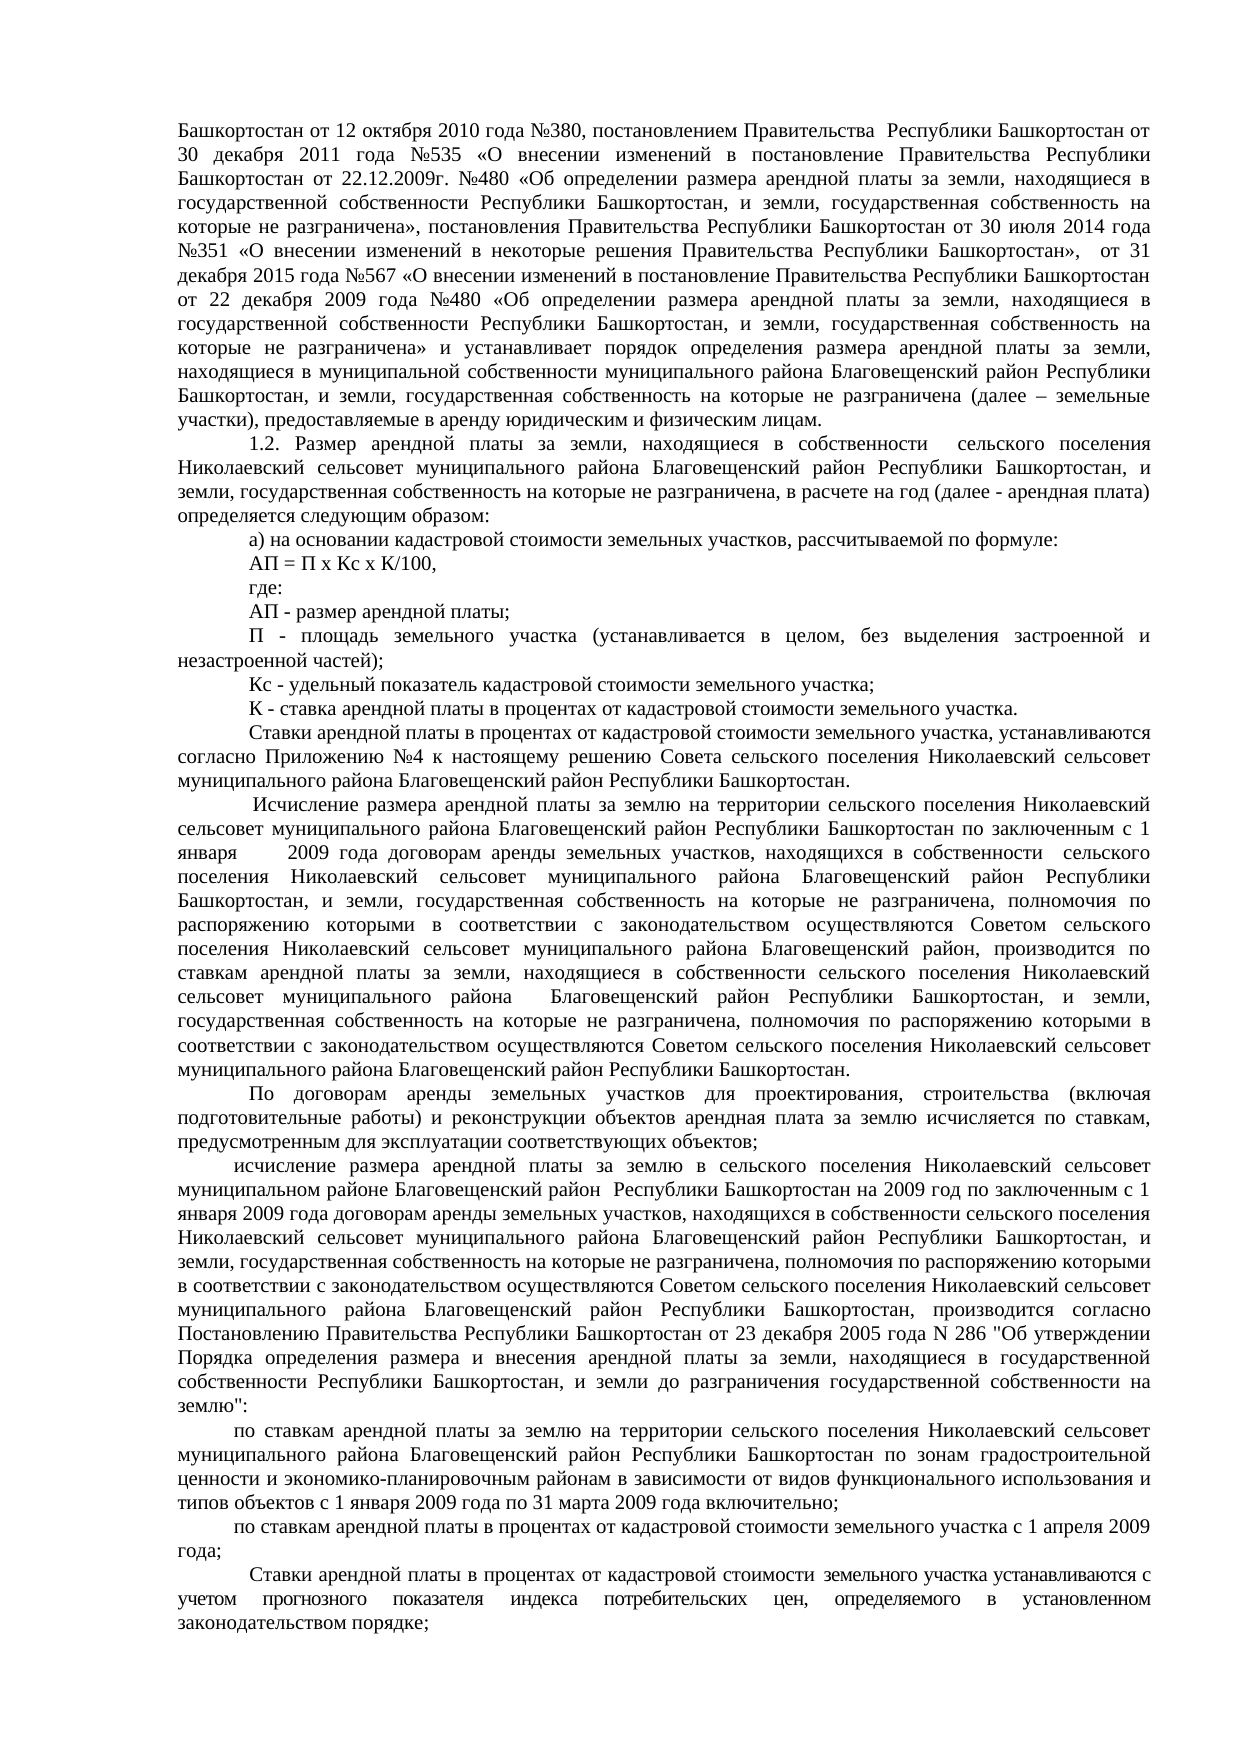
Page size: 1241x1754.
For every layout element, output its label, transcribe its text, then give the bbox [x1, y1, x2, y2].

text где: [177, 575, 1152, 599]
text 1.2. Размер арендной платы за земли, находящиеся в собственности сельского поселения Николаевский сельсовет муниципального района Благовещенский район Республики Башкортостан, и земли, государственная собственность на которые не разграничена, в расчете на год (далее - арендная плата) определяется следующим образом: [177, 431, 1152, 527]
text Ставки арендной платы в процентах от кадастровой стоимости земельного участка устанавливаются с учетом прогнозного показателя индекса потребительских цен, определяемого в установленном законодательством порядке; [177, 1562, 1152, 1634]
text а) на основании кадастровой стоимости земельных участков, рассчитываемой по формуле: [177, 527, 1152, 551]
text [177, 118, 1152, 431]
text АП = П х Кс х К/100, [177, 551, 1152, 575]
text По договорам аренды земельных участков для проектирования, строительства (включая подготовительные работы) и реконструкции объектов арендная плата за землю исчисляется по ставкам, предусмотренным для эксплуатации соответствующих объектов; [177, 1081, 1152, 1153]
text Ставки арендной платы в процентах от кадастровой стоимости земельного участка, устанавливаются согласно Приложению №4 к настоящему решению Совета сельского поселения Николаевский сельсовет муниципального района Благовещенский район Республики Башкортостан. [177, 720, 1152, 792]
text П - площадь земельного участка (устанавливается в целом, без выделения застроенной и незастроенной частей); [177, 623, 1152, 672]
text по ставкам арендной платы за землю на территории сельского поселения Николаевский сельсовет муниципального района Благовещенский район Республики Башкортостан по зонам градостроительной ценности и экономико-планировочным районам в зависимости от видов функционального использования и типов объектов с 1 января 2009 года по 31 марта 2009 года включительно; [177, 1417, 1152, 1514]
text исчисление размера арендной платы за землю в сельского поселения Николаевский сельсовет муниципальном районе Благовещенский район Республики Башкортостан на 2009 год по заключенным с 1 января 2009 года договорам аренды земельных участков, находящихся в собственности сельского поселения Николаевский сельсовет муниципального района Благовещенский район Республики Башкортостан, и земли, государственная собственность на которые не разграничена, полномочия по распоряжению которыми в соответствии с законодательством осуществляются Советом сельского поселения Николаевский сельсовет муниципального района Благовещенский район Республики Башкортостан, производится согласно Постановлению Правительства Республики Башкортостан от 23 декабря 2005 года N 286 "Об утверждении Порядка определения размера и внесения арендной платы за земли, находящиеся в государственной собственности Республики Башкортостан, и земли до разграничения государственной собственности на землю": [177, 1153, 1152, 1417]
text по ставкам арендной платы в процентах от кадастровой стоимости земельного участка с 1 апреля 2009 года; [177, 1514, 1152, 1562]
text К - ставка арендной платы в процентах от кадастровой стоимости земельного участка. [177, 696, 1152, 720]
text Кс - удельный показатель кадастровой стоимости земельного участка; [177, 672, 1152, 696]
text Исчисление размера арендной платы за землю на территории сельского поселения Николаевский сельсовет муниципального района Благовещенский район Республики Башкортостан по заключенным с 1 января 2009 года договорам аренды земельных участков, находящихся в собственности сельского поселения Николаевский сельсовет муниципального района Благовещенский район Республики Башкортостан, и земли, государственная собственность на которые не разграничена, полномочия по распоряжению которыми в соответствии с законодательством осуществляются Советом сельского поселения Николаевский сельсовет муниципального района Благовещенский район, производится по ставкам арендной платы за земли, находящиеся в собственности сельского поселения Николаевский сельсовет муниципального района Благовещенский район Республики Башкортостан, и земли, государственная собственность на которые не разграничена, полномочия по распоряжению которыми в соответствии с законодательством осуществляются Советом сельского поселения Николаевский сельсовет муниципального района Благовещенский район Республики Башкортостан. [177, 792, 1152, 1081]
text АП - размер арендной платы; [177, 599, 1152, 623]
